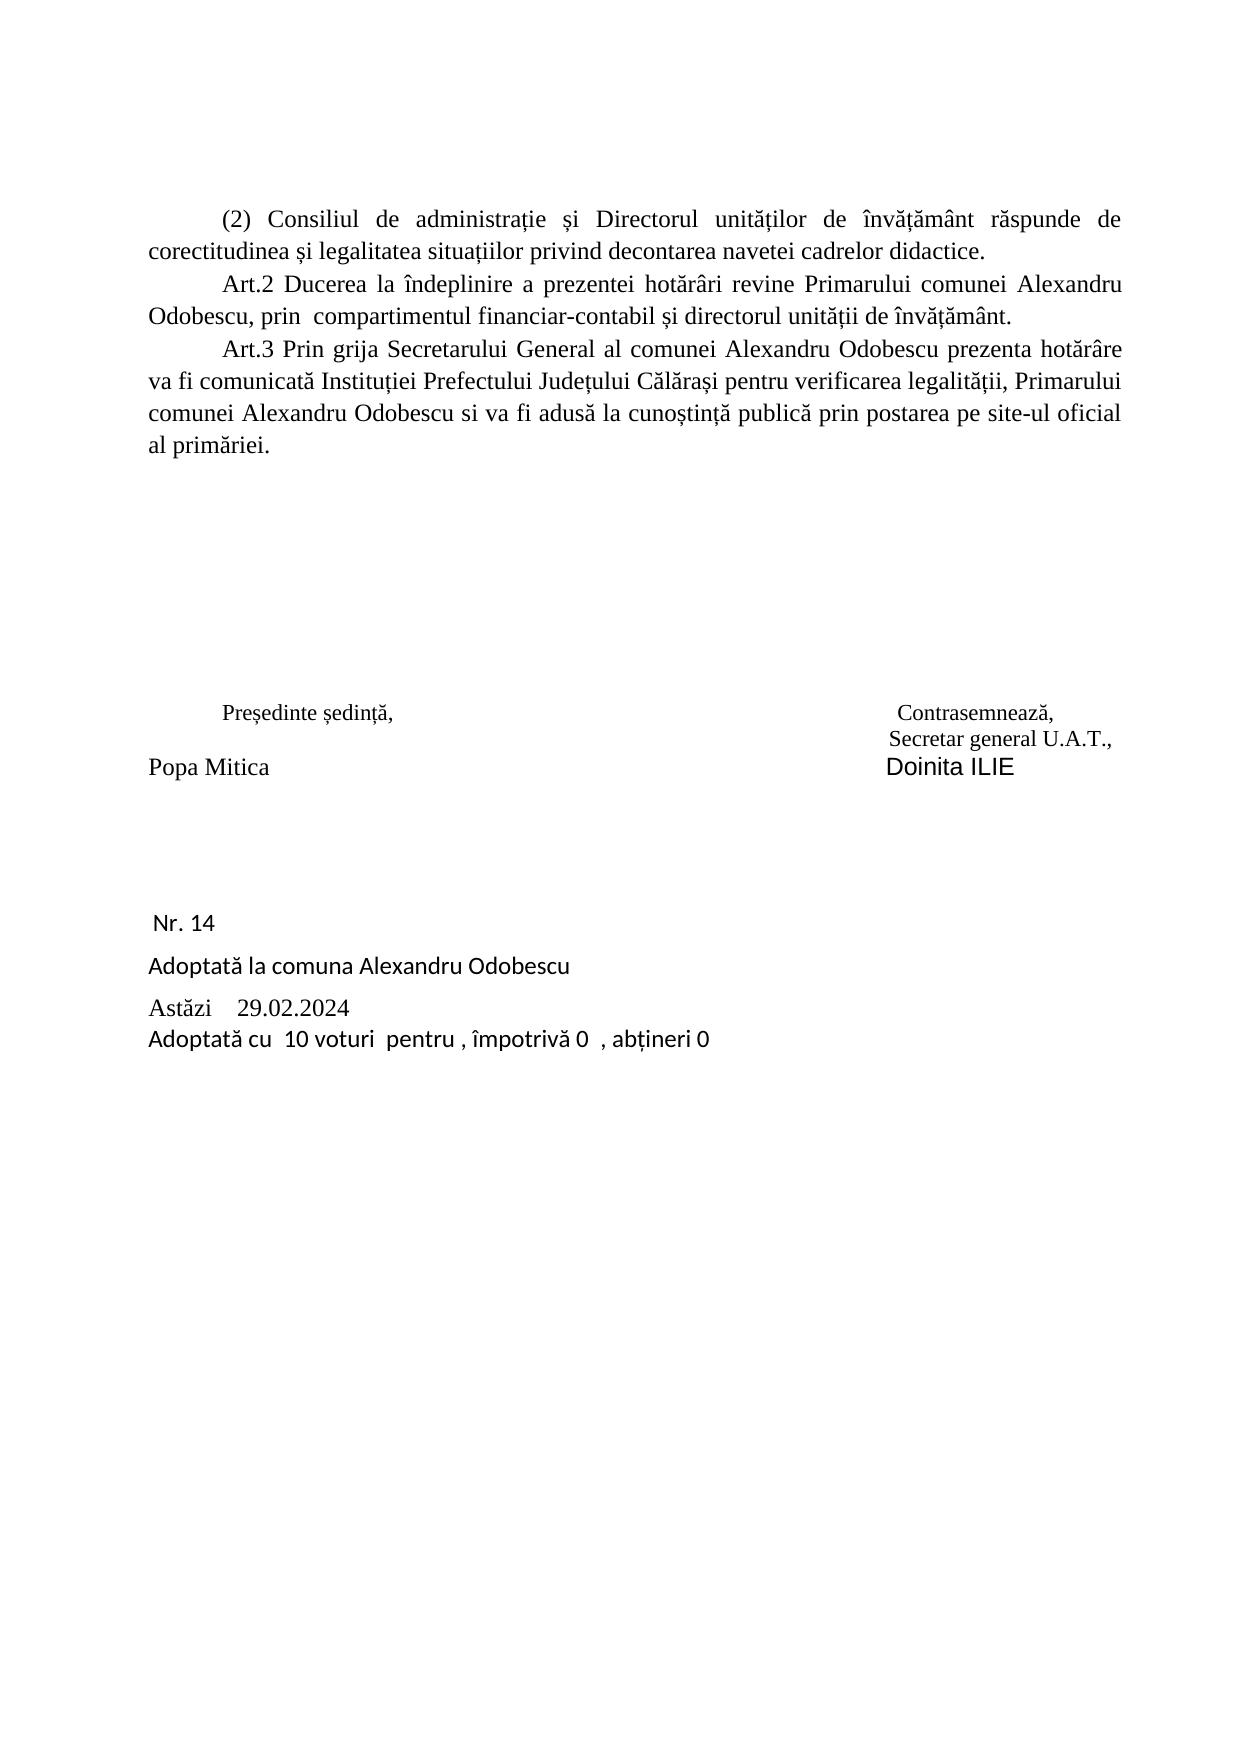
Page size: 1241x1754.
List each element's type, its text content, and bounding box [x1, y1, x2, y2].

text Astăzi 29.02.2024 [148, 993, 1123, 1022]
text Nr. 14 [148, 907, 1123, 938]
text Popa Mitica Doinita ILIE [148, 752, 1123, 781]
text Art.2 Ducerea la îndeplinire a prezentei hotărâri revine Primarului comunei Alexandru Odobescu, prin compartimentul financiar-contabil și directorul unității de învățământ. [148, 269, 1123, 330]
text Adoptată cu 10 voturi pentru , împotrivă 0 , abțineri 0 [148, 1023, 1123, 1054]
text Adoptată la comuna Alexandru Odobescu [148, 950, 1123, 981]
text Președinte ședință, Contrasemnează, [148, 699, 1123, 725]
text Secretar general U.A.T., [148, 725, 1123, 752]
text Art.3 Prin grija Secretarului General al comunei Alexandru Odobescu prezenta hotărâre va fi comunicată Instituției Prefectului Județului Călărași pentru verificarea legalității, Primarului comunei Alexandru Odobescu si va fi adusă la cunoștință publică prin postarea pe site-ul oficial al primăriei. [148, 334, 1123, 459]
text (2) Consiliul de administrație și Directorul unităților de învățământ răspunde de corectitudinea și legalitatea situațiilor privind decontarea navetei cadrelor didactice. [148, 204, 1123, 265]
